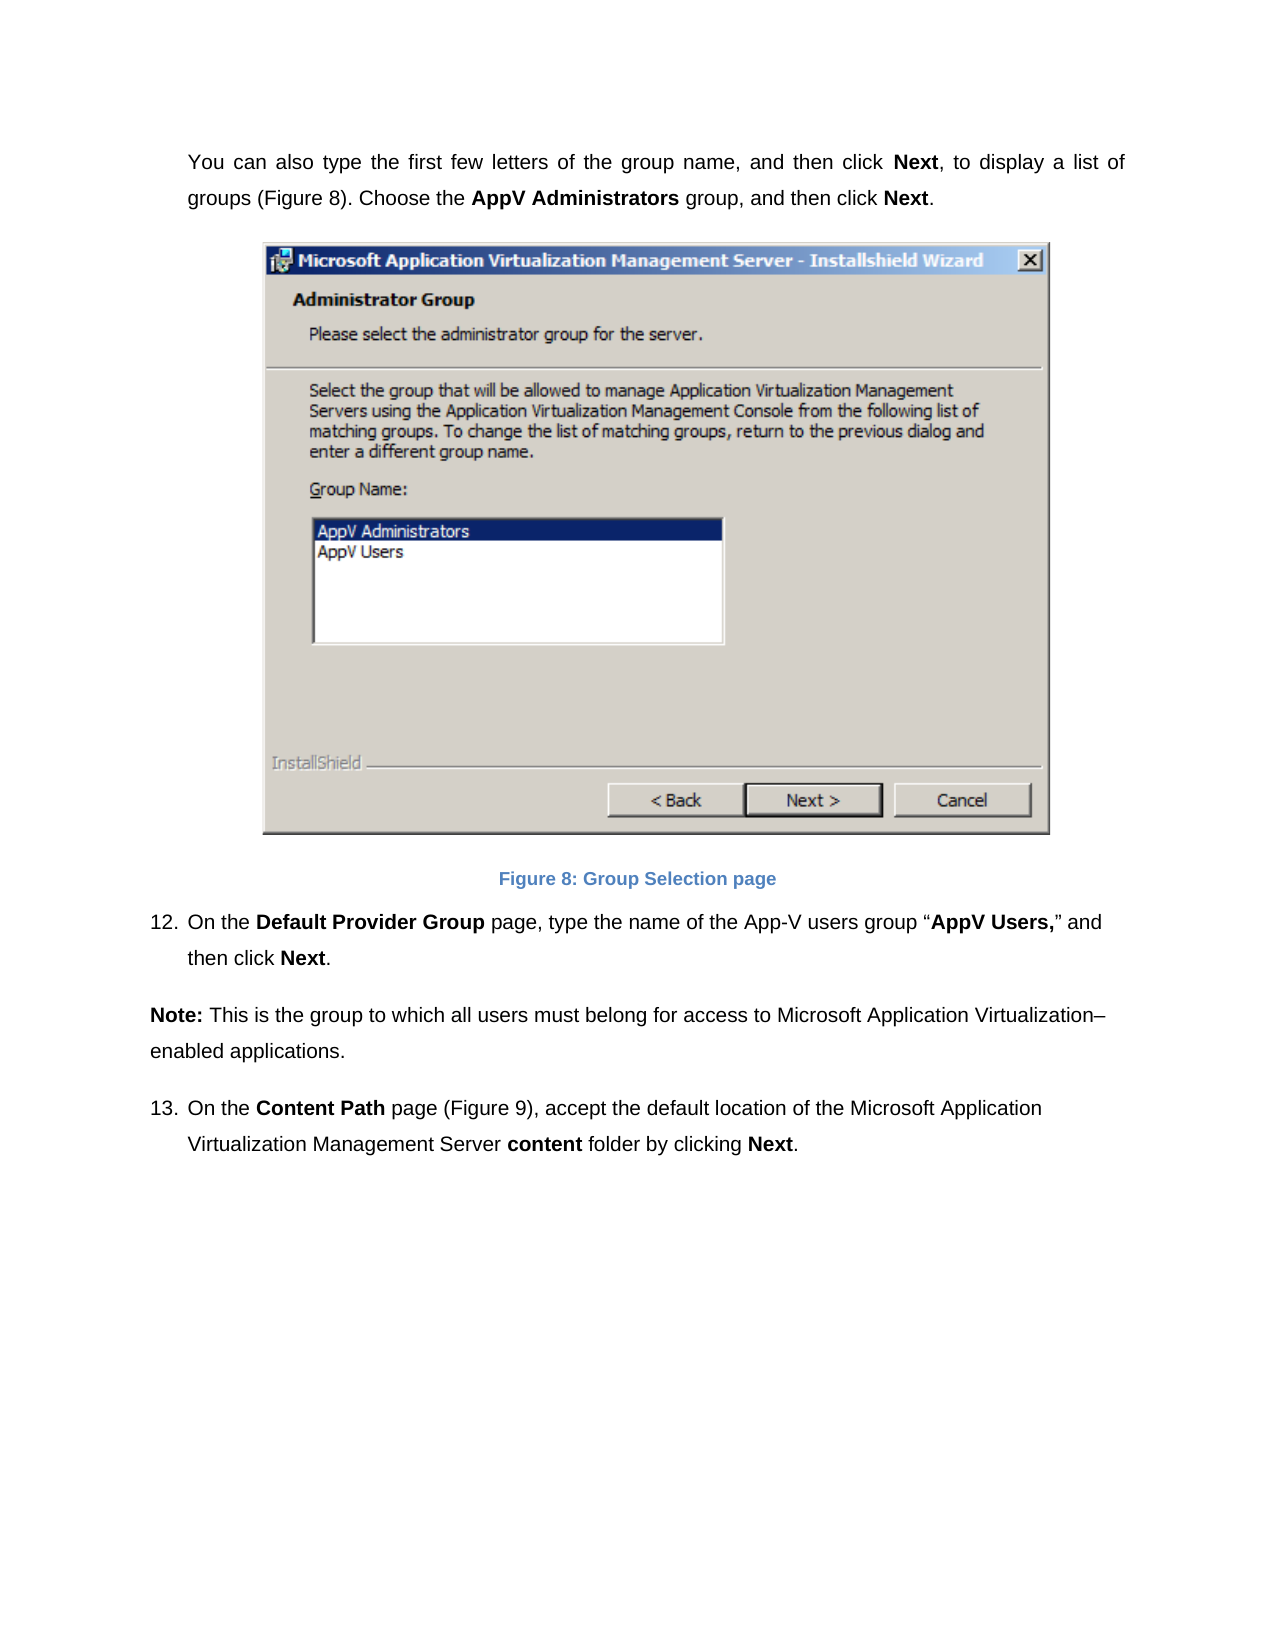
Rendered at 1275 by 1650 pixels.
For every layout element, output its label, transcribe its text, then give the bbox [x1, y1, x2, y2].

picture [262, 242, 1050, 835]
text You can also type the first few letters of the group name, and then click Next, to display a list of groups (Figure 8). Choose the AppV Administrators group, and then click Next. [187, 150, 1125, 210]
list On the Content Path page (Figure 9), accept the default location of the Microsoft Application Virtualization Management Server content folder by clicking Next. [150, 1096, 1125, 1155]
list On the Default Provider Group page, type the name of the App-V users group “AppV Users,” and then click Next. [150, 910, 1125, 970]
text Note: This is the group to which all users must belong for access to Microsoft Application Virtualization–enabled applications. [150, 1003, 1125, 1063]
